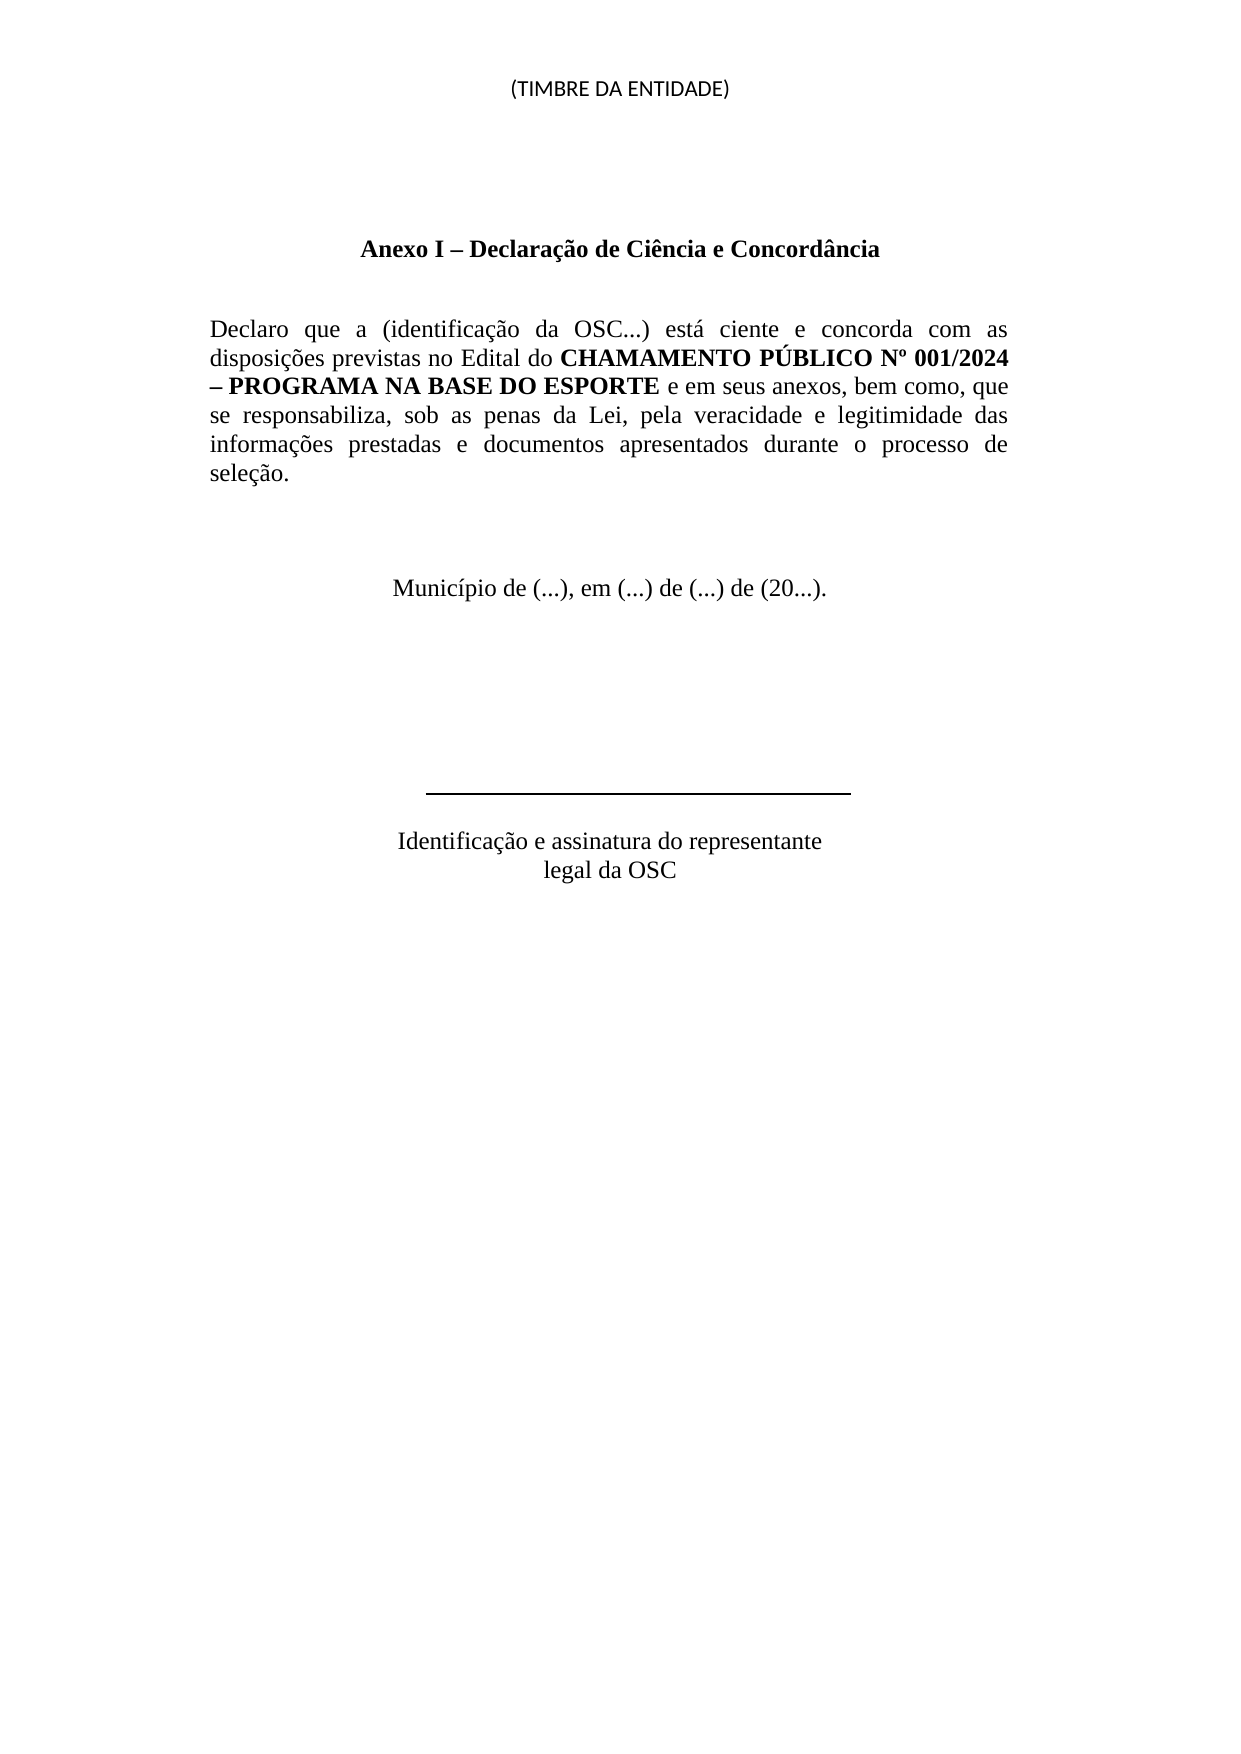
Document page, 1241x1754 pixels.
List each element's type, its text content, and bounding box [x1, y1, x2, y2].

subtitle Anexo I – Declaração de Ciência e Concordância [177, 234, 1063, 263]
text Município de (...), em (...) de (...) de (20...). [375, 573, 844, 602]
text Identificação e assinatura do representante legal da OSC [375, 826, 844, 884]
text Declaro que a (identificação da OSC...) está ciente e concorda com as disposições previstas no Edital do CHAMAMENTO PÚBLICO Nº 001/2024 – PROGRAMA NA BASE DO ESPORTE e em seus anexos, bem como, que se responsabiliza, sob as penas da Lei, pela veracidade e legitimidade das informações prestadas e documentos apresentados durante o processo de seleção. [209, 314, 1008, 486]
